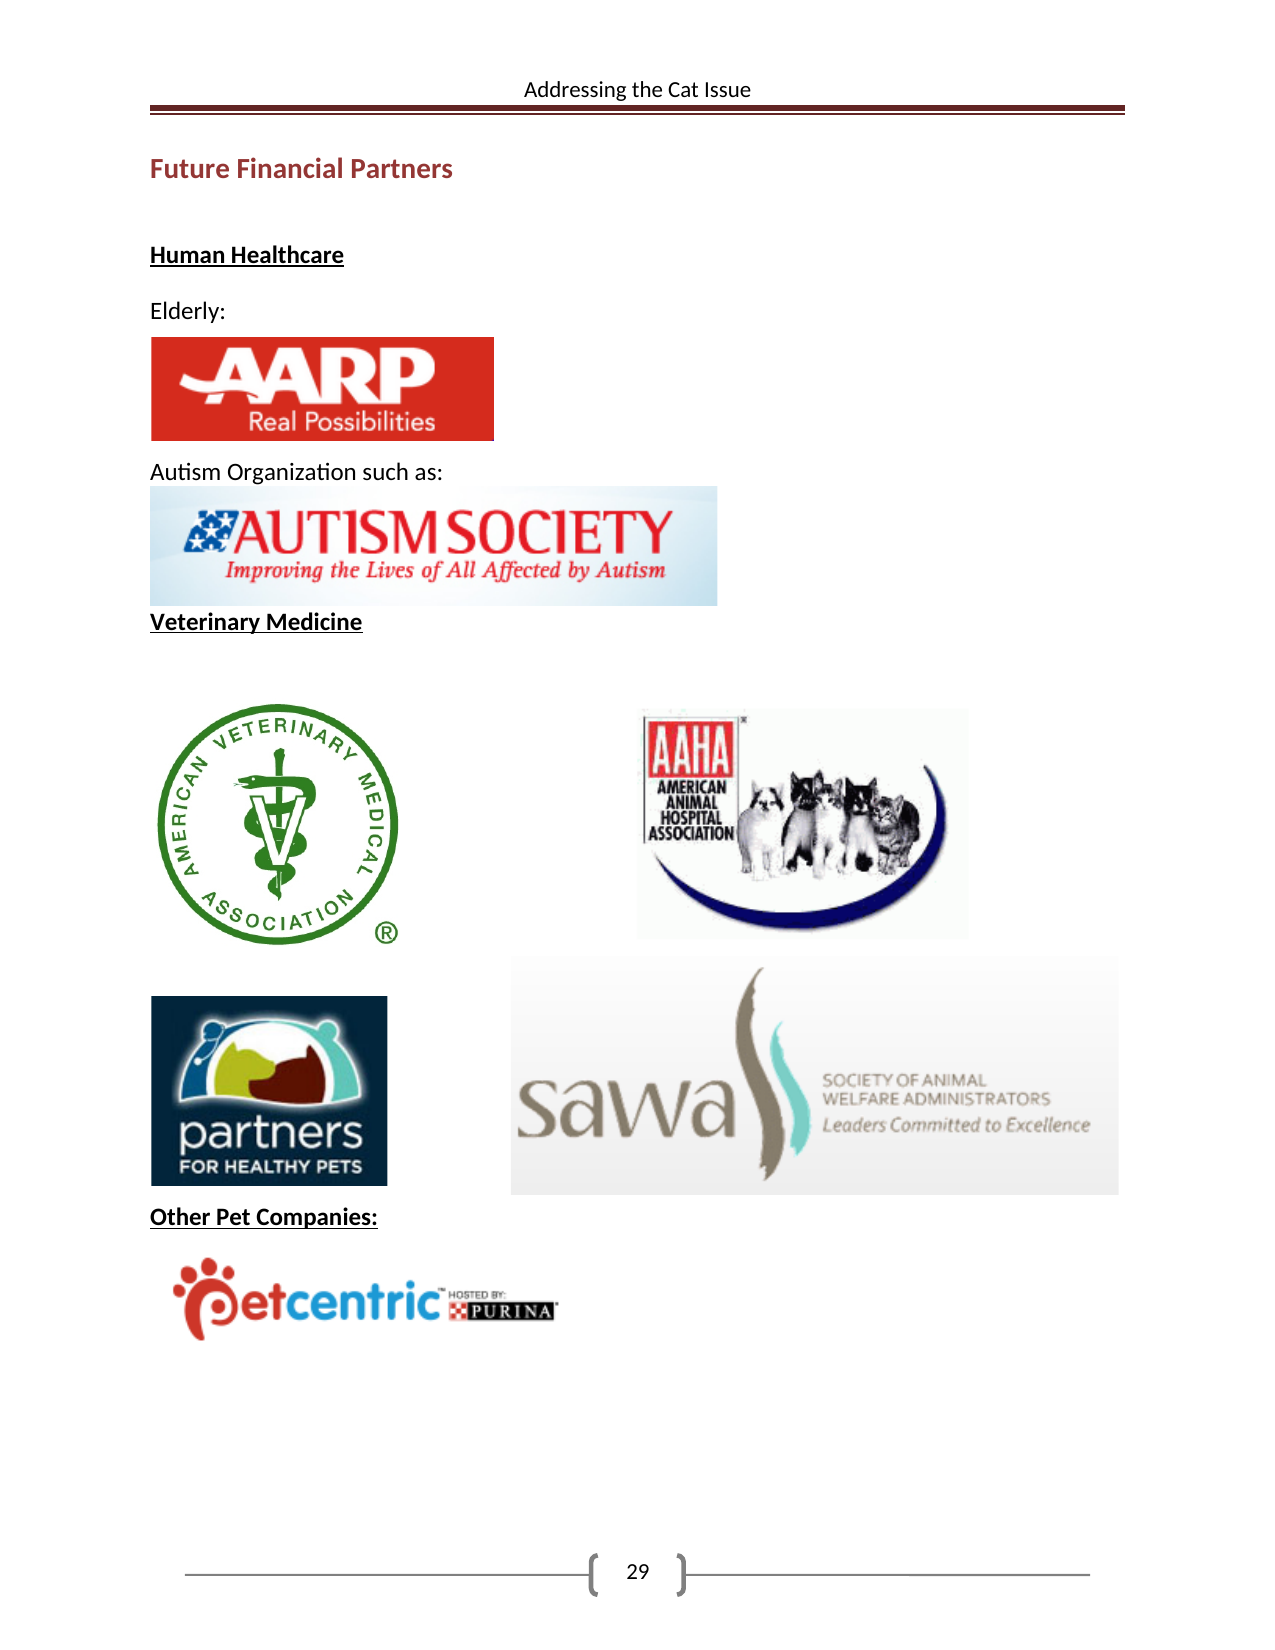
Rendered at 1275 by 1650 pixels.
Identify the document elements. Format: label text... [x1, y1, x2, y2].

text Future Financial Partners [150, 150, 1125, 186]
picture [625, 706, 968, 941]
picture [509, 956, 1119, 1193]
text Elderly: [150, 295, 1125, 326]
text Autism Organization such as: [150, 456, 1125, 487]
picture [150, 486, 718, 606]
picture [150, 337, 493, 441]
text Human Healthcare [150, 239, 1125, 270]
picture [150, 996, 388, 1185]
text Other Pet Companies: [150, 1202, 1125, 1232]
text Veterinary Medicine [150, 606, 1125, 636]
picture [150, 1247, 587, 1352]
picture [150, 698, 400, 948]
